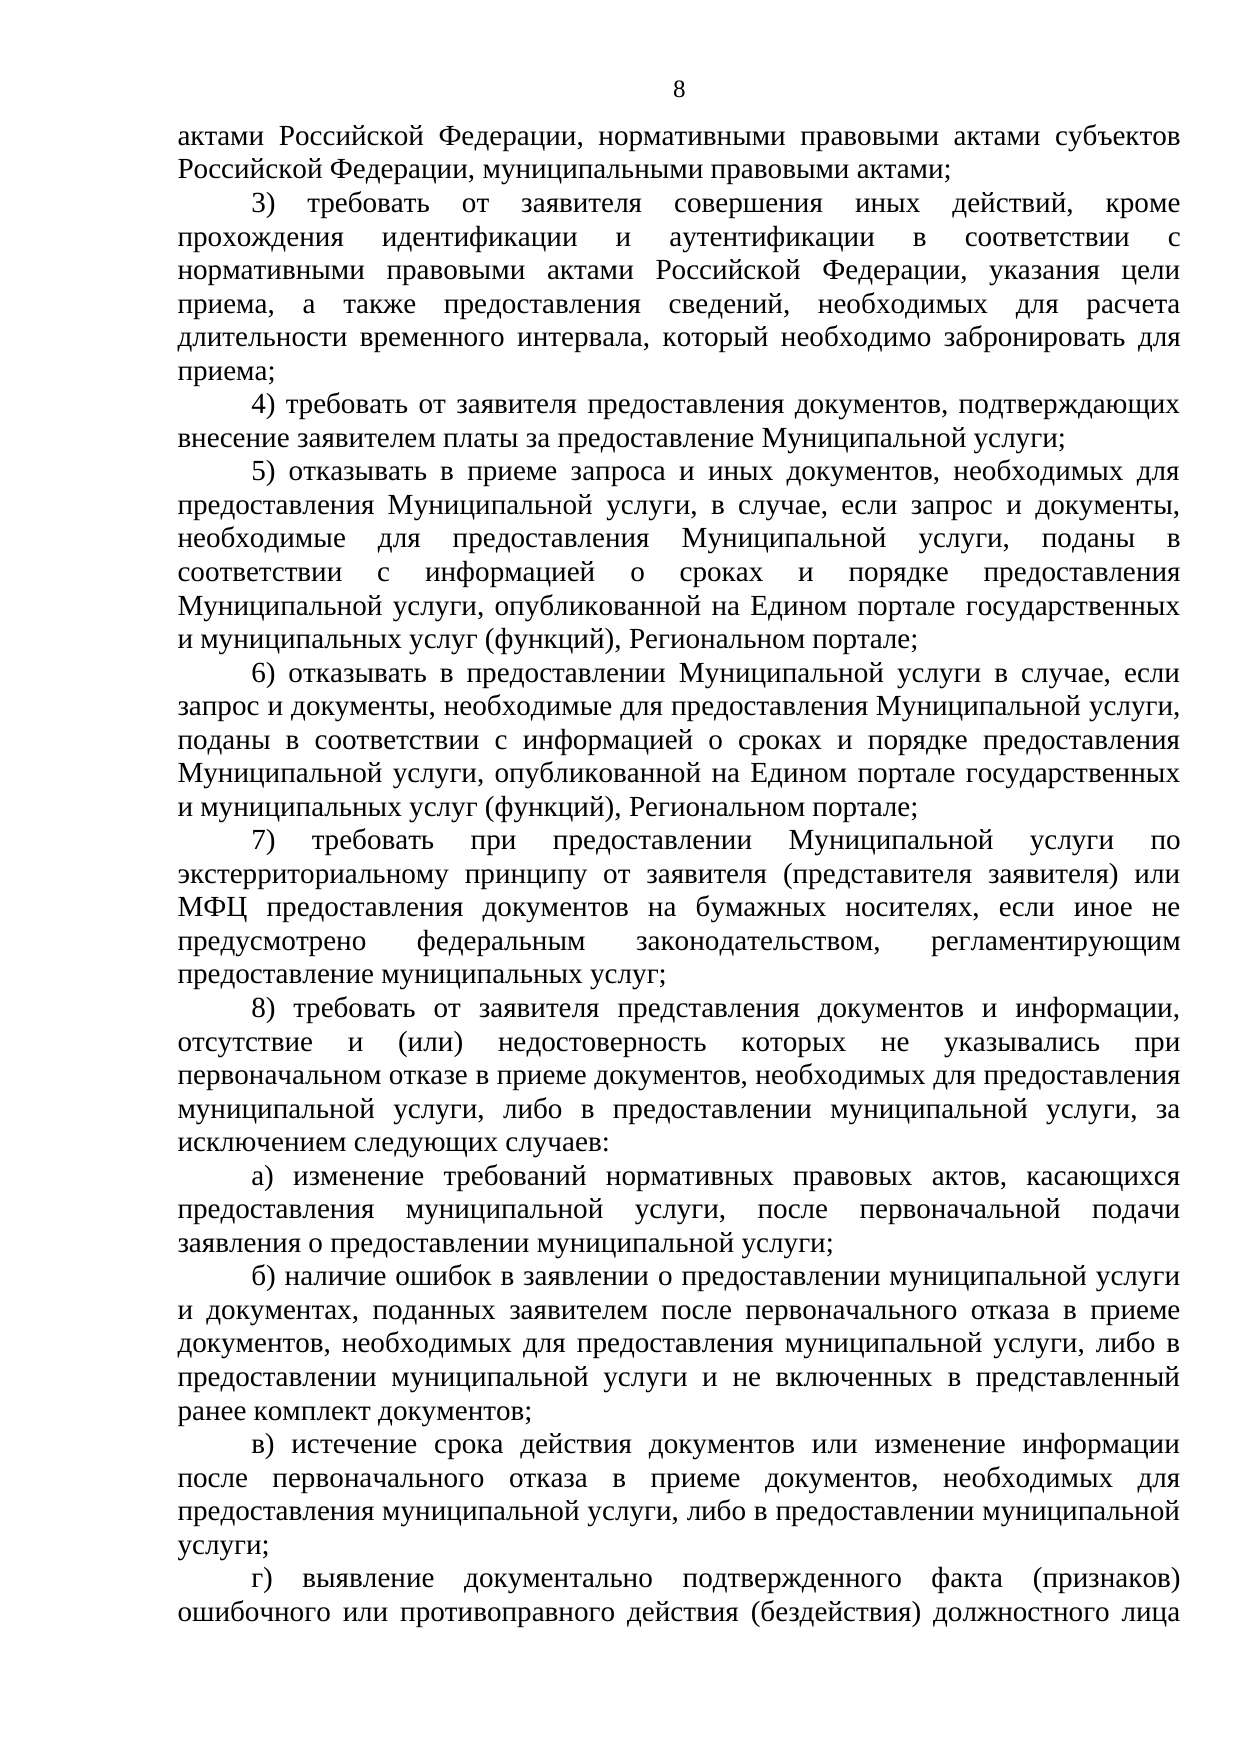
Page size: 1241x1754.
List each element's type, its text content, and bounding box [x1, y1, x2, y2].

text 5) отказывать в приеме запроса и иных документов, необходимых для предоставления Муниципальной услуги, в случае, если запрос и документы, необходимые для предоставления Муниципальной услуги, поданы в соответствии с информацией о сроках и порядке предоставления Муниципальной услуги, опубликованной на Едином портале государственных и муниципальных услуг (функций), Региональном портале; [177, 453, 1181, 655]
text в) истечение срока действия документов или изменение информации после первоначального отказа в приеме документов, необходимых для предоставления муниципальной услуги, либо в предоставлении муниципальной услуги; [177, 1426, 1181, 1560]
text а) изменение требований нормативных правовых актов, касающихся предоставления муниципальной услуги, после первоначальной подачи заявления о предоставлении муниципальной услуги; [177, 1158, 1181, 1258]
text б) наличие ошибок в заявлении о предоставлении муниципальной услуги и документах, поданных заявителем после первоначального отказа в приеме документов, необходимых для предоставления муниципальной услуги, либо в предоставлении муниципальной услуги и не включенных в представленный ранее комплект документов; [177, 1258, 1181, 1426]
text 3) требовать от заявителя совершения иных действий, кроме прохождения идентификации и аутентификации в соответствии с нормативными правовыми актами Российской Федерации, указания цели приема, а также предоставления сведений, необходимых для расчета длительности временного интервала, который необходимо забронировать для приема; [177, 185, 1181, 386]
text 4) требовать от заявителя предоставления документов, подтверждающих внесение заявителем платы за предоставление Муниципальной услуги; [177, 386, 1181, 453]
text 7) требовать при предоставлении Муниципальной услуги по экстерриториальному принципу от заявителя (представителя заявителя) или МФЦ предоставления документов на бумажных носителях, если иное не предусмотрено федеральным законодательством, регламентирующим предоставление муниципальных услуг; [177, 822, 1181, 990]
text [177, 1560, 1181, 1627]
text 6) отказывать в предоставлении Муниципальной услуги в случае, если запрос и документы, необходимые для предоставления Муниципальной услуги, поданы в соответствии с информацией о сроках и порядке предоставления Муниципальной услуги, опубликованной на Едином портале государственных и муниципальных услуг (функций), Региональном портале; [177, 655, 1181, 822]
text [177, 118, 1181, 185]
text 8) требовать от заявителя представления документов и информации, отсутствие и (или) недостоверность которых не указывались при первоначальном отказе в приеме документов, необходимых для предоставления муниципальной услуги, либо в предоставлении муниципальной услуги, за исключением следующих случаев: [177, 990, 1181, 1158]
